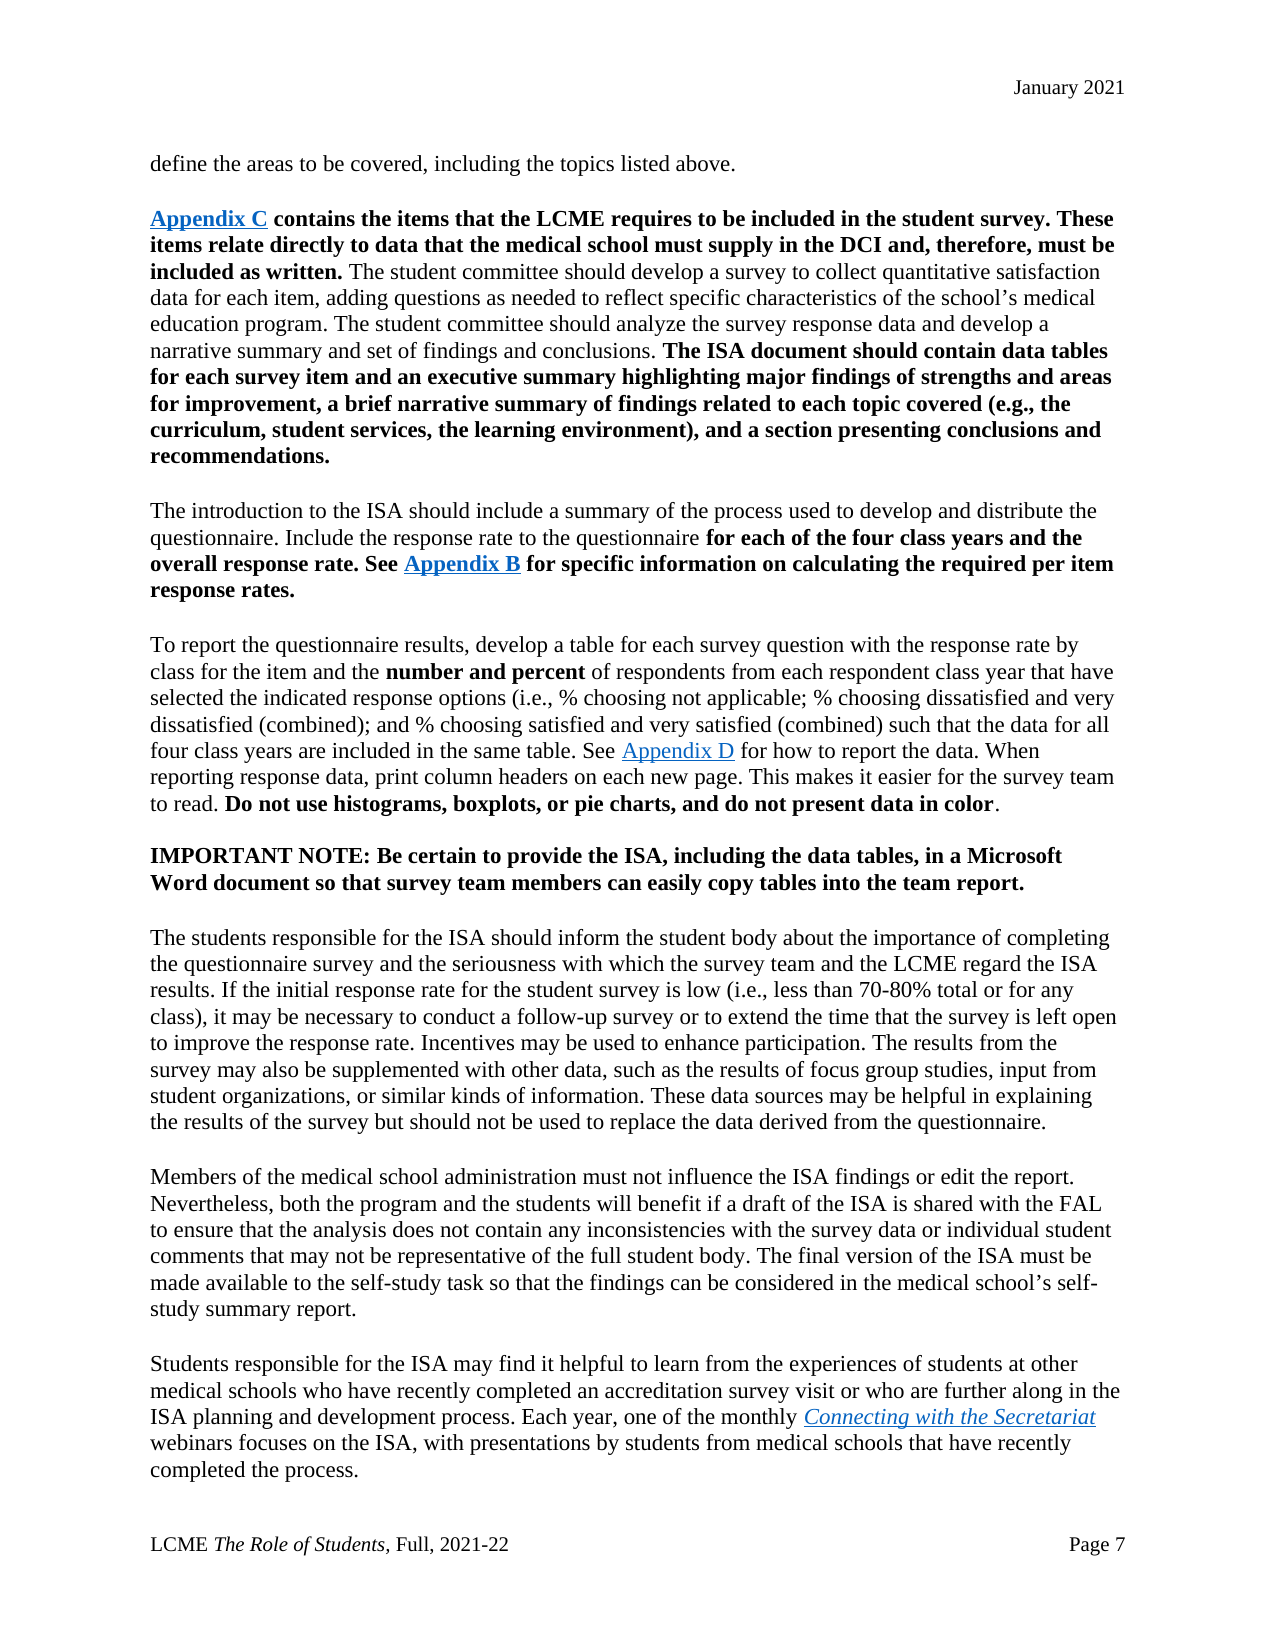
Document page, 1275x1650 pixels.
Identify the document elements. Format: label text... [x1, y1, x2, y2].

text To report the questionnaire results, develop a table for each survey question with the response rate by class for the item and the number and percent of respondents from each respondent class year that have selected the indicated response options (i.e., % choosing not applicable; % choosing dissatisfied and very dissatisfied (combined); and % choosing satisfied and very satisfied (combined) such that the data for all four class years are included in the same table. See Appendix D for how to report the data. When reporting response data, print column headers on each new page. This makes it easier for the survey team to read. Do not use histograms, boxplots, or pie charts, and do not present data in color. [150, 632, 1125, 816]
text Members of the medical school administration must not influence the ISA findings or edit the report. Nevertheless, both the program and the students will benefit if a draft of the ISA is shared with the FAL to ensure that the analysis does not contain any inconsistencies with the survey data or individual student comments that may not be representative of the full student body. The final version of the ISA must be made available to the self-study task so that the findings can be considered in the medical school’s self-study summary report. [150, 1163, 1125, 1322]
text Appendix C contains the items that the LCME requires to be included in the student survey. These items relate directly to data that the medical school must supply in the DCI and, therefore, must be included as written. The student committee should develop a survey to collect quantitative satisfaction data for each item, adding questions as needed to reflect specific characteristics of the school’s medical education program. The student committee should analyze the survey response data and develop a narrative summary and set of findings and conclusions. The ISA document should contain data tables for each survey item and an executive summary highlighting major findings of strengths and areas for improvement, a brief narrative summary of findings related to each topic covered (e.g., the curriculum, student services, the learning environment), and a section presenting conclusions and recommendations. [150, 205, 1125, 469]
text The introduction to the ISA should include a summary of the process used to develop and distribute the questionnaire. Include the response rate to the questionnaire for each of the four class years and the overall response rate. See Appendix B for specific information on calculating the required per item response rates. [150, 497, 1125, 603]
text The students responsible for the ISA should inform the student body about the importance of completing the questionnaire survey and the seriousness with which the survey team and the LCME regard the ISA results. If the initial response rate for the student survey is low (i.e., less than 70-80% total or for any class), it may be necessary to conduct a follow-up survey or to extend the time that the survey is left open to improve the response rate. Incentives may be used to enhance participation. The results from the survey may also be supplemented with other data, such as the results of focus group studies, input from student organizations, or similar kinds of information. These data sources may be helpful in explaining the results of the survey but should not be used to replace the data derived from the questionnaire. [150, 924, 1125, 1135]
text Students responsible for the ISA may find it helpful to learn from the experiences of students at other medical schools who have recently completed an accreditation survey visit or who are further along in the ISA planning and development process. Each year, one of the monthly Connecting with the Secretariat webinars focuses on the ISA, with presentations by students from medical schools that have recently completed the process. [150, 1350, 1125, 1482]
text IMPORTANT NOTE: Be certain to provide the ISA, including the data tables, in a Microsoft Word document so that survey team members can easily copy tables into the team report. [150, 842, 1125, 895]
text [150, 150, 1125, 176]
